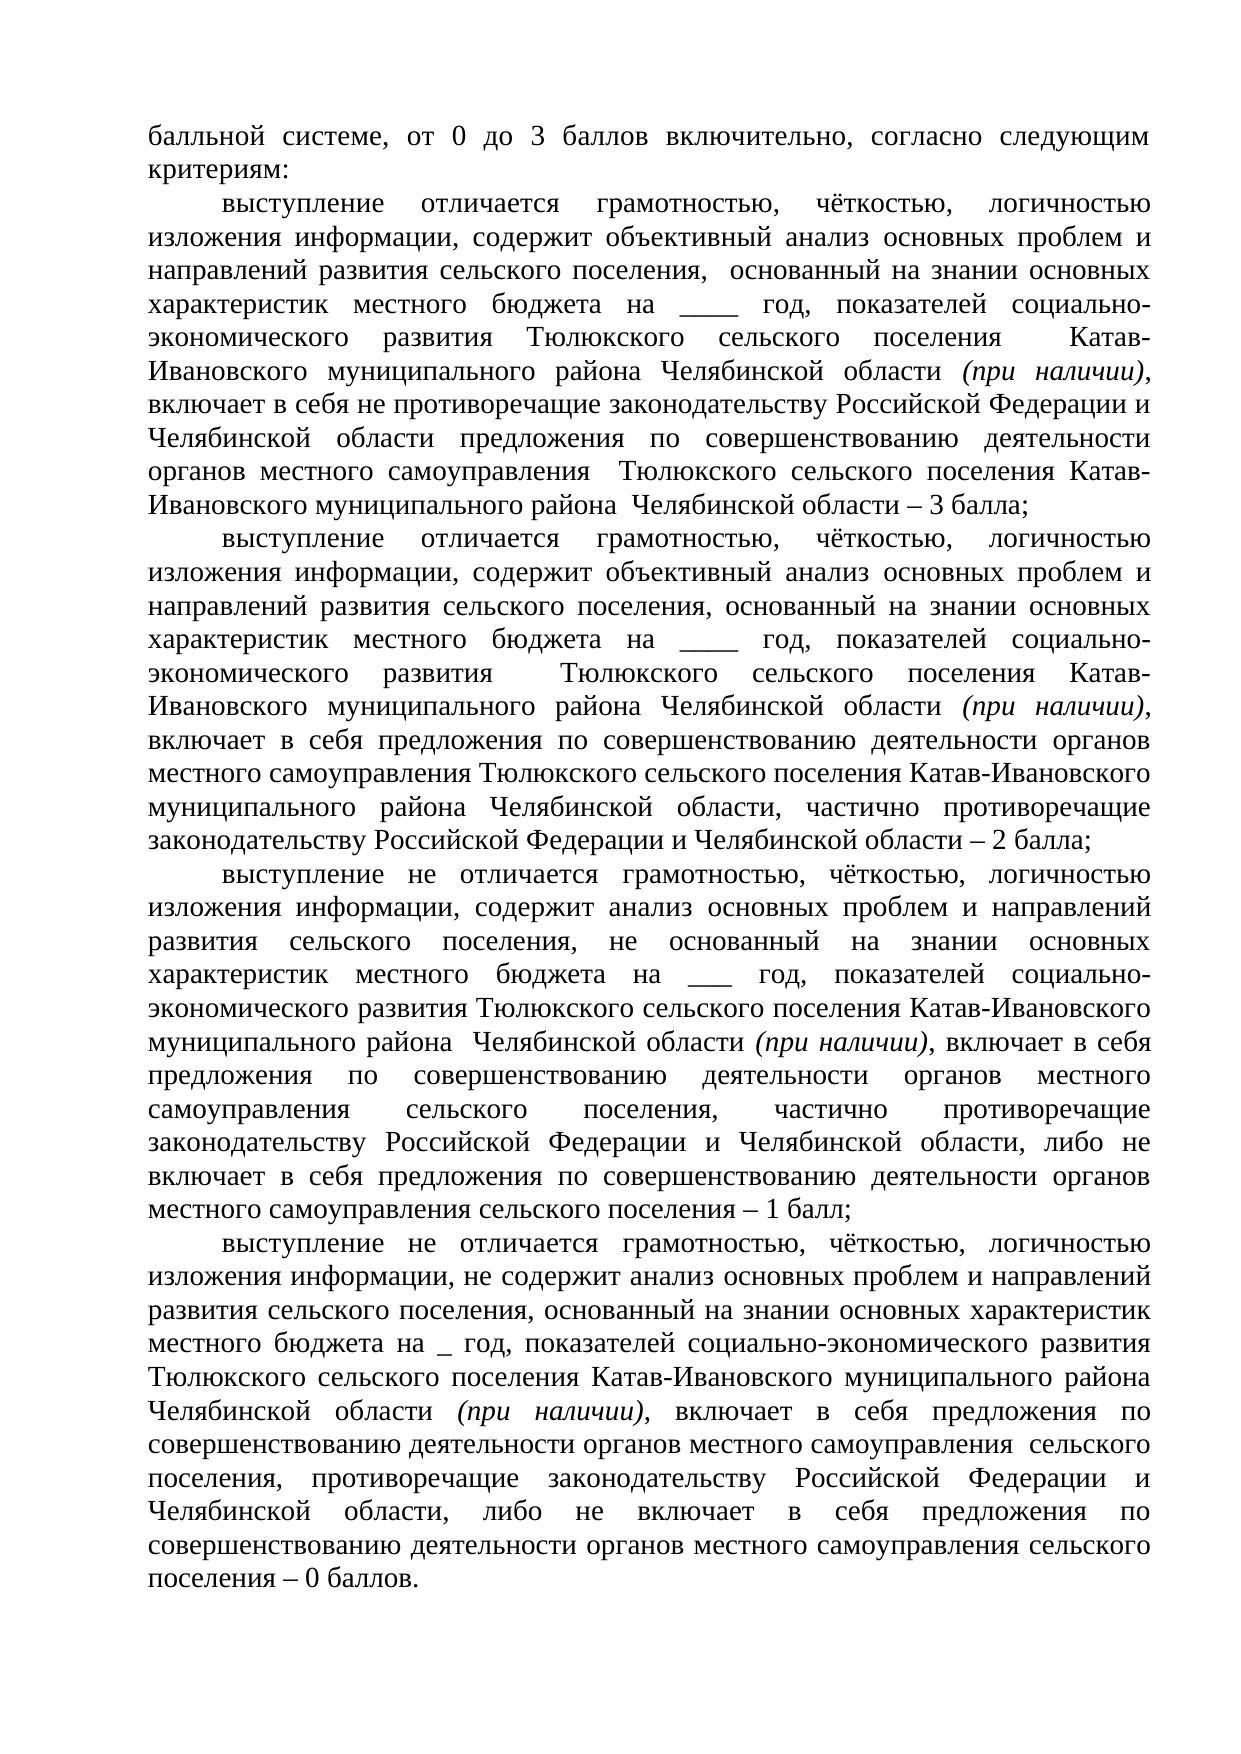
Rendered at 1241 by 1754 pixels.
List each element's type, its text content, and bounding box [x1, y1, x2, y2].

text выступление не отличается грамотностью, чёткостью, логичностью изложения информации, не содержит анализ основных проблем и направлений развития сельского поселения, основанный на знании основных характеристик местного бюджета на _ год, показателей социально-экономического развития Тюлюкского сельского поселения Катав-Ивановского муниципального района Челябинской области (при наличии), включает в себя предложения по совершенствованию деятельности органов местного самоуправления сельского поселения, противоречащие законодательству Российской Федерации и Челябинской области, либо не включает в себя предложения по совершенствованию деятельности органов местного самоуправления сельского поселения – 0 баллов. [148, 1225, 1152, 1594]
text выступление не отличается грамотностью, чёткостью, логичностью изложения информации, содержит анализ основных проблем и направлений развития сельского поселения, не основанный на знании основных характеристик местного бюджета на ___ год, показателей социально-экономического развития Тюлюкского сельского поселения Катав-Ивановского муниципального района Челябинской области (при наличии), включает в себя предложения по совершенствованию деятельности органов местного самоуправления сельского поселения, частично противоречащие законодательству Российской Федерации и Челябинской области, либо не включает в себя предложения по совершенствованию деятельности органов местного самоуправления сельского поселения – 1 балл; [148, 856, 1152, 1225]
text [148, 118, 1152, 185]
text выступление отличается грамотностью, чёткостью, логичностью изложения информации, содержит объективный анализ основных проблем и направлений развития сельского поселения, основанный на знании основных характеристик местного бюджета на ____ год, показателей социально-экономического развития Тюлюкского сельского поселения Катав-Ивановского муниципального района Челябинской области (при наличии), включает в себя предложения по совершенствованию деятельности органов местного самоуправления Тюлюкского сельского поселения Катав-Ивановского муниципального района Челябинской области, частично противоречащие законодательству Российской Федерации и Челябинской области – 2 балла; [148, 521, 1152, 856]
text выступление отличается грамотностью, чёткостью, логичностью изложения информации, содержит объективный анализ основных проблем и направлений развития сельского поселения, основанный на знании основных характеристик местного бюджета на ____ год, показателей социально-экономического развития Тюлюкского сельского поселения Катав-Ивановского муниципального района Челябинской области (при наличии), включает в себя не противоречащие законодательству Российской Федерации и Челябинской области предложения по совершенствованию деятельности органов местного самоуправления Тюлюкского сельского поселения Катав-Ивановского муниципального района Челябинской области – 3 балла; [148, 185, 1152, 521]
